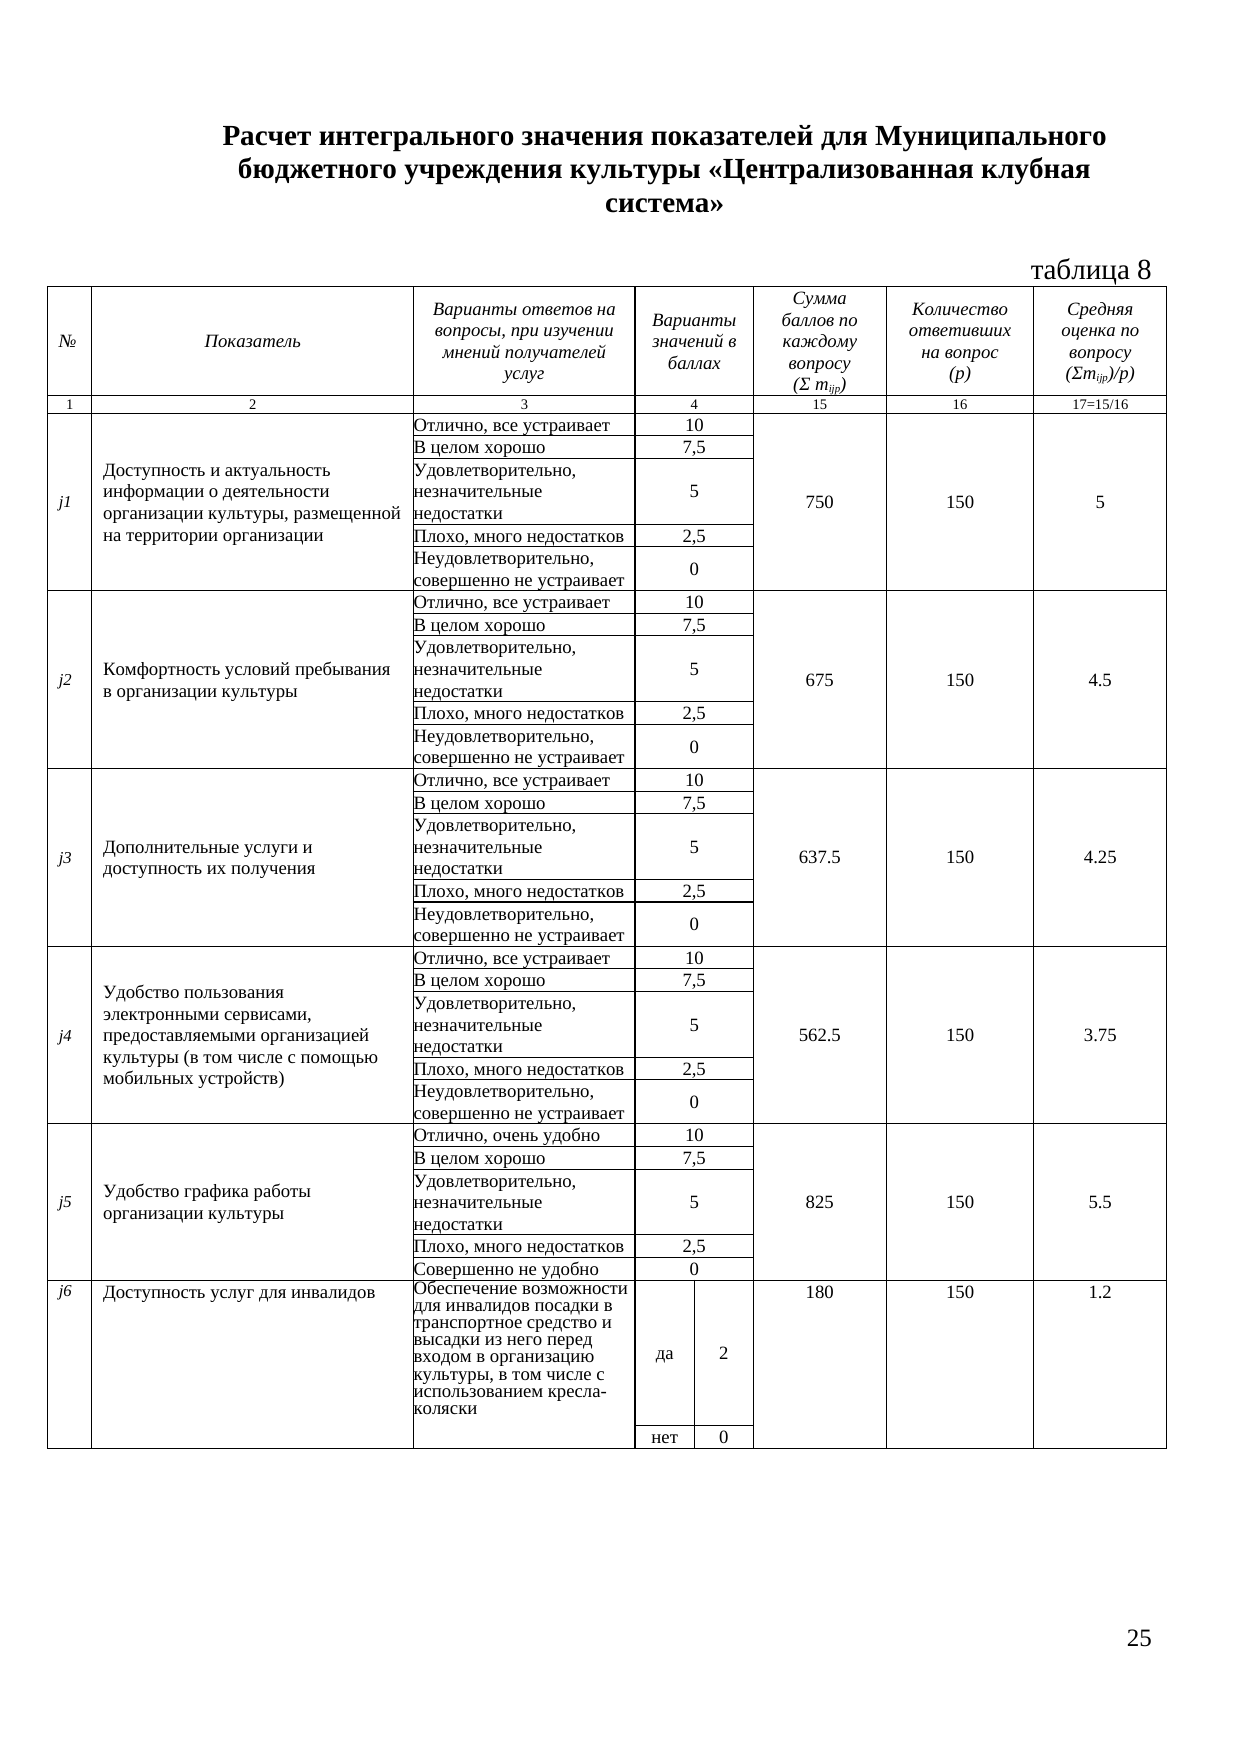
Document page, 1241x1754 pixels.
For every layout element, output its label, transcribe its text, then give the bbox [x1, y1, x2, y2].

table_cell Плохо, много недостатков [414, 1058, 634, 1079]
table_cell 7,5 [636, 792, 753, 813]
table_cell 0 [636, 725, 753, 768]
table_cell 2,5 [636, 702, 753, 724]
table_cell Неудовлетворительно, совершенно не устраивает [414, 1080, 634, 1123]
table_cell 0 [636, 1258, 753, 1279]
table_cell Удобство пользования электронными сервисами, предоставляемыми организацией культуры (в том числе с помощью мобильных устройств) [92, 947, 413, 1123]
table_cell 5 [636, 636, 753, 701]
table_cell 7,5 [636, 436, 753, 458]
table_cell j3 [48, 769, 91, 946]
table_header Показатель [92, 287, 413, 395]
table_cell Дополнительные услуги и доступность их получения [92, 769, 413, 946]
table_cell 10 [636, 947, 753, 968]
table_cell Удовлетворительно, незначительные недостатки [414, 814, 634, 879]
table_cell 0 [636, 903, 753, 946]
table_cell j5 [48, 1124, 91, 1279]
table_cell 2,5 [636, 525, 753, 546]
table_cell В целом хорошо [414, 436, 634, 458]
table_cell 7,5 [636, 1147, 753, 1168]
table_cell 4.25 [1034, 769, 1166, 946]
table_cell 3.75 [1034, 947, 1166, 1123]
table_header Количество ответивших на вопрос (p) [887, 287, 1033, 395]
table_cell Неудовлетворительно, совершенно не устраивает [414, 547, 634, 590]
table_cell да [636, 1281, 694, 1425]
table_cell нет [636, 1426, 694, 1448]
table_cell Отлично, все устраивает [414, 947, 634, 968]
table_cell 150 [887, 591, 1033, 768]
table_cell Неудовлетворительно, совершенно не устраивает [414, 725, 634, 768]
table_cell 180 [754, 1281, 886, 1448]
table_cell 2,5 [636, 1235, 753, 1257]
table_cell 5 [1034, 414, 1166, 590]
table_cell 150 [887, 769, 1033, 946]
table_cell Неудовлетворительно, совершенно не устраивает [414, 903, 634, 946]
table_cell 2 [92, 396, 413, 412]
table_header Варианты значений в баллах [636, 287, 753, 395]
table_cell 150 [887, 1281, 1033, 1448]
table_cell j1 [48, 414, 91, 590]
table_cell 10 [636, 769, 753, 791]
table_cell В целом хорошо [414, 1147, 634, 1168]
text Расчет интегрального значения показателей для Муниципального бюджетного учреждения культуры «Централизованная клубная система» [177, 118, 1152, 219]
table_cell Комфортность условий пребывания в организации культуры [92, 591, 413, 768]
table_cell j6 [48, 1281, 91, 1448]
table_cell Плохо, много недостатков [414, 525, 634, 546]
table_cell Доступность услуг для инвалидов [92, 1281, 413, 1448]
table_header Средняя оценка по вопросу (Σmijp)/p) [1034, 287, 1166, 395]
table_cell 750 [754, 414, 886, 590]
table_cell 150 [887, 1124, 1033, 1279]
table_cell Доступность и актуальность информации о деятельности организации культуры, размещенной на территории организации [92, 414, 413, 590]
table_cell 5 [636, 1170, 753, 1234]
table_cell Удовлетворительно, незначительные недостатки [414, 459, 634, 523]
table_cell Отлично, все устраивает [414, 769, 634, 791]
table_cell 16 [887, 396, 1033, 412]
table_cell 5 [636, 459, 753, 523]
table_cell 7,5 [636, 614, 753, 635]
table_cell 3 [414, 396, 634, 412]
table_cell В целом хорошо [414, 969, 634, 991]
table_cell 5.5 [1034, 1124, 1166, 1279]
table_cell 4 [636, 396, 753, 412]
table_cell 150 [887, 414, 1033, 590]
table_cell 7,5 [636, 969, 753, 991]
text таблица 8 [177, 252, 1152, 286]
table_cell 5 [636, 992, 753, 1057]
table_cell 17=15/16 [1034, 396, 1166, 412]
table_cell 0 [636, 547, 753, 590]
table_header № [48, 287, 91, 395]
table_cell В целом хорошо [414, 614, 634, 635]
table_cell 2,5 [636, 880, 753, 901]
table_cell 562.5 [754, 947, 886, 1123]
table_header Сумма баллов по каждому вопросу (Σ mijp) [754, 287, 886, 395]
table_cell j2 [48, 591, 91, 768]
table_cell 4.5 [1034, 591, 1166, 768]
table_cell 150 [887, 947, 1033, 1123]
table_cell 1.2 [1034, 1281, 1166, 1448]
table_cell 2,5 [636, 1058, 753, 1079]
table_cell 15 [754, 396, 886, 412]
table_cell Удовлетворительно, незначительные недостатки [414, 1170, 634, 1234]
table_cell Плохо, много недостатков [414, 880, 634, 901]
table_cell 2 [695, 1281, 753, 1425]
table_cell Плохо, много недостатков [414, 1235, 634, 1257]
table_cell 5 [636, 814, 753, 879]
table_cell j4 [48, 947, 91, 1123]
table_cell 637.5 [754, 769, 886, 946]
table_cell 10 [636, 1124, 753, 1146]
table_cell В целом хорошо [414, 792, 634, 813]
table_cell 10 [636, 414, 753, 435]
table_cell 0 [636, 1080, 753, 1123]
table_cell Удовлетворительно, незначительные недостатки [414, 992, 634, 1057]
table_cell 675 [754, 591, 886, 768]
table_cell Отлично, очень удобно [414, 1124, 634, 1146]
table_cell Удовлетворительно, незначительные недостатки [414, 636, 634, 701]
table_cell 825 [754, 1124, 886, 1279]
table_cell Отлично, все устраивает [414, 591, 634, 613]
table_cell 0 [695, 1426, 753, 1448]
table_cell Отлично, все устраивает [414, 414, 634, 435]
table_cell Обеспечение возможности для инвалидов посадки в транспортное средство и высадки из него перед входом в организацию культуры, в том числе с использованием кресла-коляски [414, 1281, 634, 1448]
table_cell 10 [636, 591, 753, 613]
table_header Варианты ответов на вопросы, при изучении мнений получателей услуг [414, 287, 634, 395]
table_cell Плохо, много недостатков [414, 702, 634, 724]
table_cell Удобство графика работы организации культуры [92, 1124, 413, 1279]
table_cell Совершенно не удобно [414, 1258, 634, 1279]
table_cell 1 [48, 396, 91, 412]
